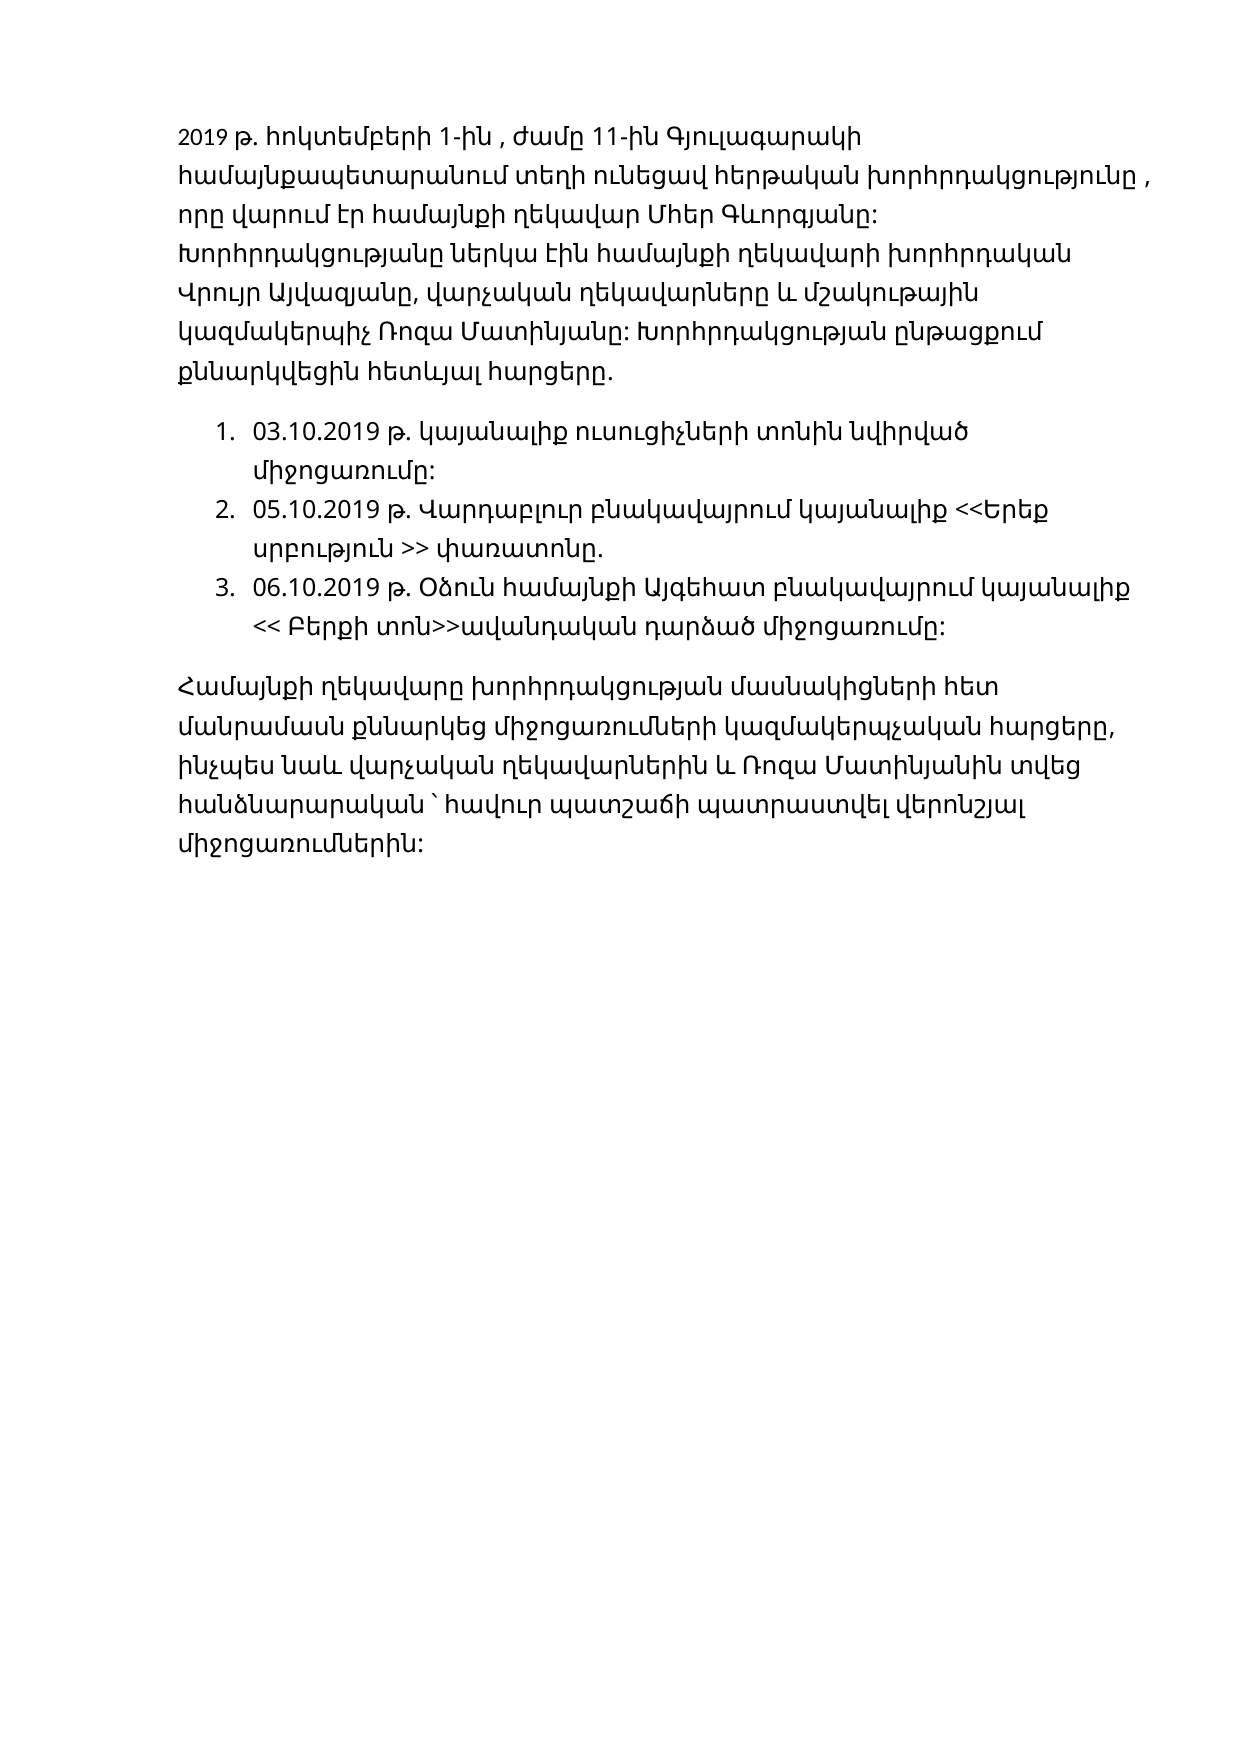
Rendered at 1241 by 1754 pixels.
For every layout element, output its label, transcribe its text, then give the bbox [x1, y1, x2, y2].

text Համայնքի ղեկավարը խորհրդակցության մասնակիցների հետ մանրամասն քննարկեց միջոցառումների կազմակերպչական հարցերը, ինչպես նաև վարչական ղեկավարներին և Ռոզա Մատինյանին տվեց հանձնարարական ՝ հավուր պատշաճի պատրաստվել վերոնշյալ միջոցառումներին: [177, 669, 1152, 860]
list 05.10.2019 թ. Վարդաբլուր բնակավայրում կայանալիք <<Երեք սրբություն >> փառատոնը. [215, 491, 1152, 565]
list 06.10.2019 թ. Օձուն համայնքի Այգեհատ բնակավայրում կայանալիք << Բերքի տոն>>ավանդական դարձած միջոցառումը: [215, 570, 1152, 643]
list 03.10.2019 թ. կայանալիք ուսուցիչների տոնին նվիրված միջոցառումը: [215, 413, 1152, 486]
text 2019 թ. հոկտեմբերի 1-ին , ժամը 11-ին Գյուլագարակի համայնքապետարանում տեղի ունեցավ հերթական խորհրդակցությունը , որը վարում էր համայնքի ղեկավար Մհեր Գևորգյանը: Խորհրդակցությանը ներկա էին համայնքի ղեկավարի խորհրդական Վրույր Այվազյանը, վարչական ղեկավարները և մշակութային կազմակերպիչ Ռոզա Մատինյանը: Խորհրդակցության ընթացքում քննարկվեցին հետևյալ հարցերը. [177, 118, 1152, 387]
